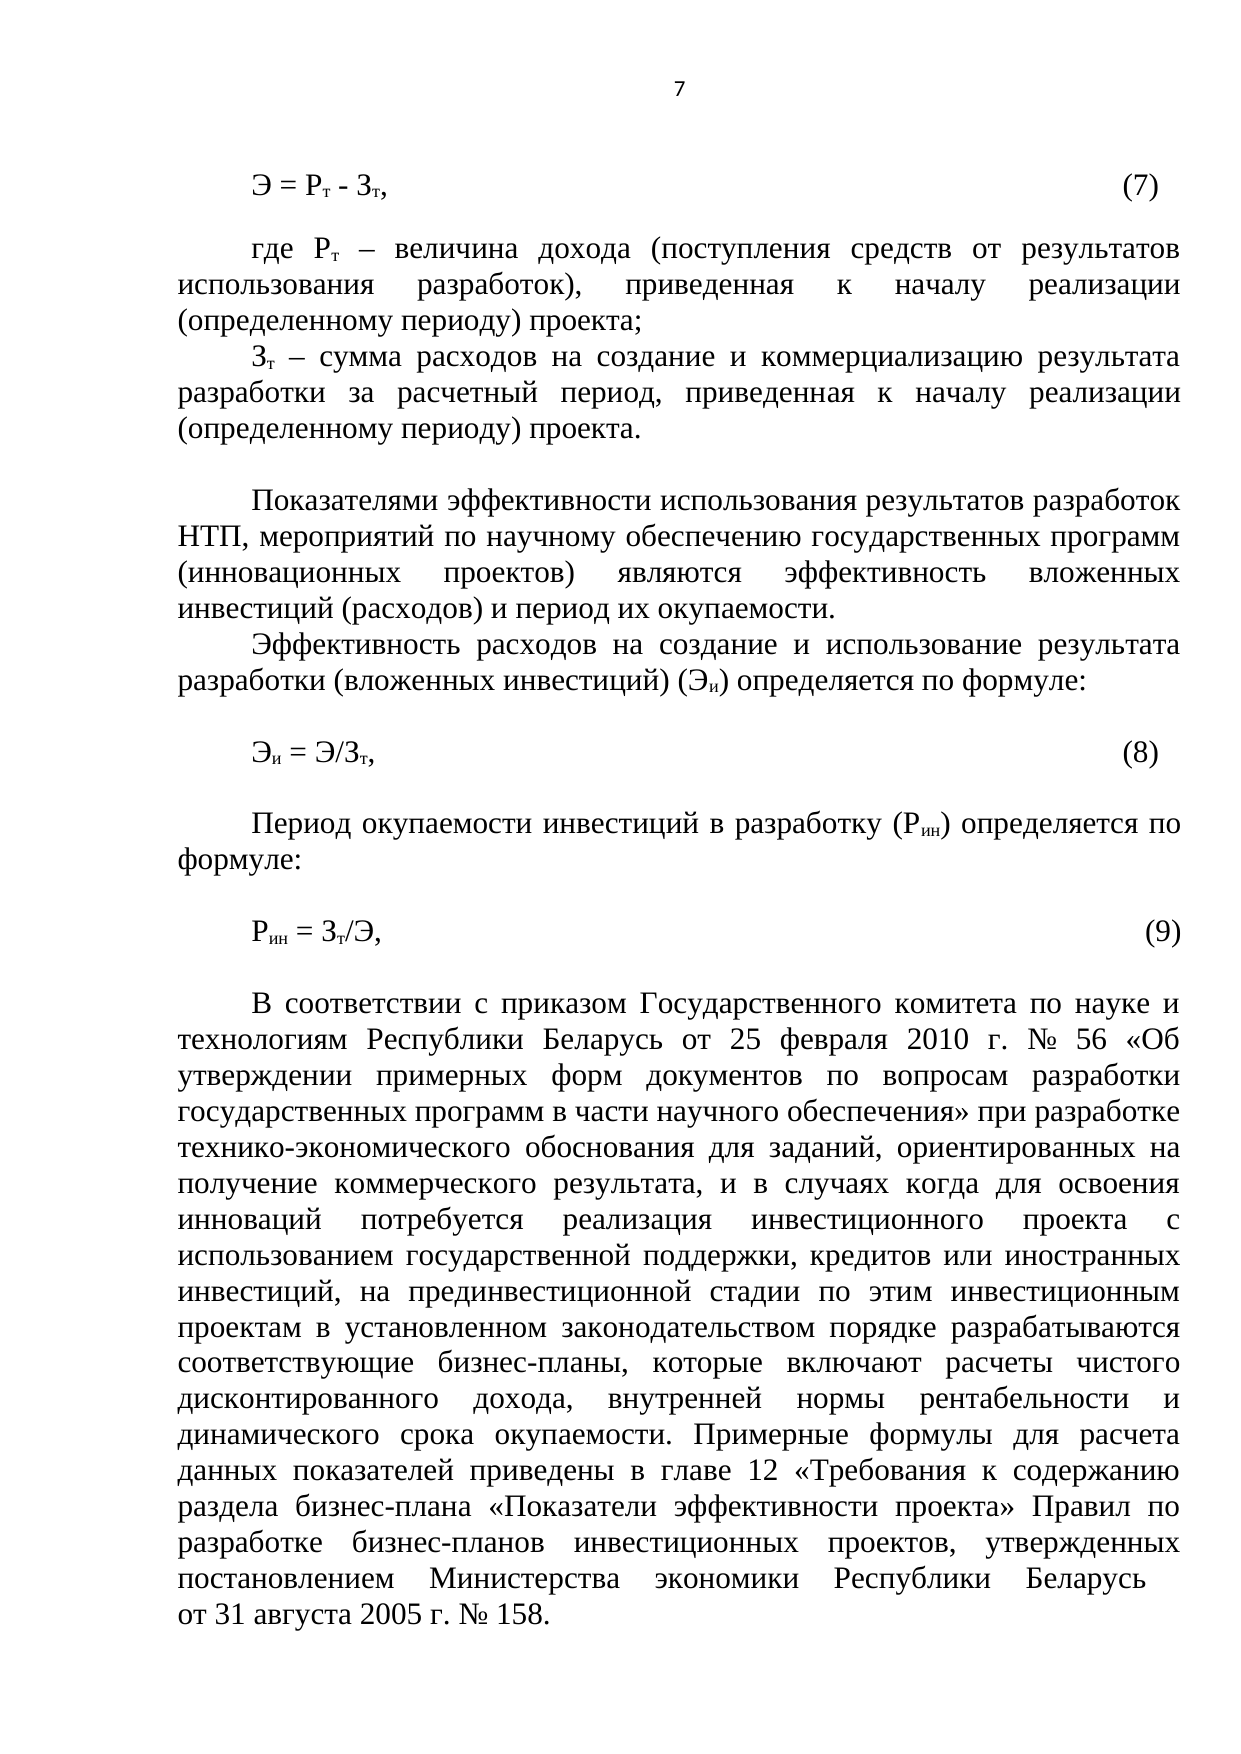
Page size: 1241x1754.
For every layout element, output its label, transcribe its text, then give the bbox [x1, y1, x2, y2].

text Период окупаемости инвестиций в разработку (Рин) определяется по формуле: [177, 805, 1181, 877]
text где Рт – величина дохода (поступления средств от результатов использования разработок), приведенная к началу реализации (определенному периоду) проекта; [177, 230, 1181, 337]
text Показателями эффективности использования результатов разработок НТП, мероприятий по научному обеспечению государственных программ (инновационных проектов) являются эффективность вложенных инвестиций (расходов) и период их окупаемости. [177, 481, 1181, 625]
text Э = Рт - Зт, (7) [177, 166, 1181, 202]
text В соответствии с приказом Государственного комитета по науке и технологиям Республики Беларусь от 25 февраля 2010 г. № 56 «Об утверждении примерных форм документов по вопросам разработки государственных программ в части научного обеспечения» при разработке технико-экономического обоснования для заданий, ориентированных на получение коммерческого результата, и в случаях когда для освоения инноваций потребуется реализация инвестиционного проекта с использованием государственной поддержки, кредитов или иностранных инвестиций, на прединвестиционной стадии по этим инвестиционным проектам в установленном законодательством порядке разрабатываются соответствующие бизнес-планы, которые включают расчеты чистого дисконтированного дохода, внутренней нормы рентабельности и динамического срока окупаемости. Примерные формулы для расчета данных показателей приведены в главе 12 «Требования к содержанию раздела бизнес-плана «Показатели эффективности проекта» Правил по разработке бизнес-планов инвестиционных проектов, утвержденных постановлением Министерства экономики Республики Беларусь от 31 августа 2005 г. № 158. [177, 984, 1181, 1631]
text Рин = Зт/Э, (9) [177, 912, 1181, 948]
text Эи = Э/Зт, (8) [177, 733, 1181, 769]
text Зт – сумма расходов на создание и коммерциализацию результата разработки за расчетный период, приведенная к началу реализации (определенному периоду) проекта. [177, 337, 1181, 445]
text Эффективность расходов на создание и использование результата разработки (вложенных инвестиций) (Эи) определяется по формуле: [177, 625, 1181, 697]
